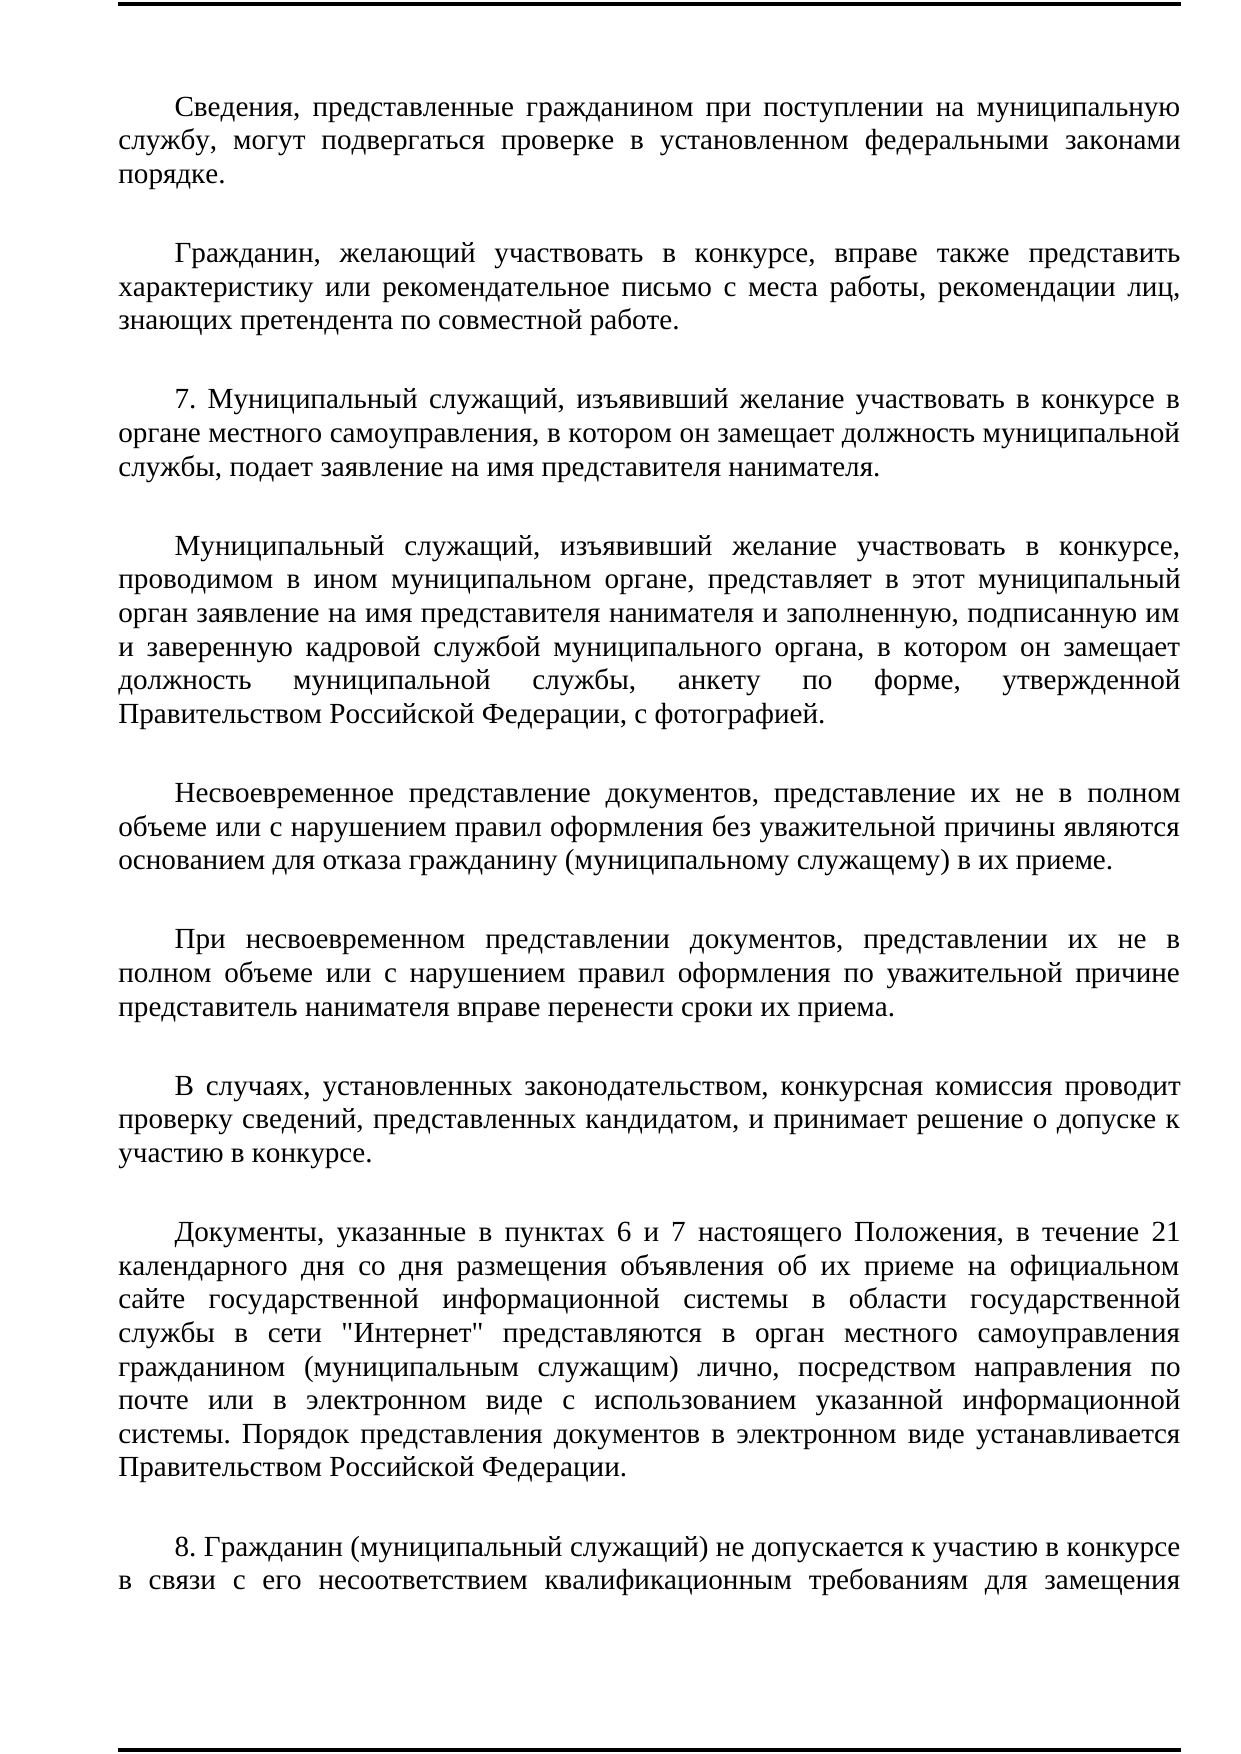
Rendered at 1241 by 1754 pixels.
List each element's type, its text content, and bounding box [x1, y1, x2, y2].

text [118, 1529, 1181, 1596]
text Сведения, представленные гражданином при поступлении на муниципальную службу, могут подвергаться проверке в установленном федеральными законами порядке. [118, 89, 1181, 189]
text 7. Муниципальный служащий, изъявивший желание участвовать в конкурсе в органе местного самоуправления, в котором он замещает должность муниципальной службы, подает заявление на имя представителя нанимателя. [118, 382, 1181, 482]
text Документы, указанные в пунктах 6 и 7 настоящего Положения, в течение 21 календарного дня со дня размещения объявления об их приеме на официальном сайте государственной информационной системы в области государственной службы в сети "Интернет" представляются в орган местного самоуправления гражданином (муниципальным служащим) лично, посредством направления по почте или в электронном виде с использованием указанной информационной системы. Порядок представления документов в электронном виде устанавливается Правительством Российской Федерации. [118, 1214, 1181, 1483]
text Несвоевременное представление документов, представление их не в полном объеме или с нарушением правил оформления без уважительной причины являются основанием для отказа гражданину (муниципальному служащему) в их приеме. [118, 775, 1181, 876]
text В случаях, установленных законодательством, конкурсная комиссия проводит проверку сведений, представленных кандидатом, и принимает решение о допуске к участию в конкурсе. [118, 1068, 1181, 1169]
text Гражданин, желающий участвовать в конкурсе, вправе также представить характеристику или рекомендательное письмо с места работы, рекомендации лиц, знающих претендента по совместной работе. [118, 235, 1181, 336]
text При несвоевременном представлении документов, представлении их не в полном объеме или с нарушением правил оформления по уважительной причине представитель нанимателя вправе перенести сроки их приема. [118, 922, 1181, 1022]
text Муниципальный служащий, изъявивший желание участвовать в конкурсе, проводимом в ином муниципальном органе, представляет в этот муниципальный орган заявление на имя представителя нанимателя и заполненную, подписанную им и заверенную кадровой службой муниципального органа, в котором он замещает должность муниципальной службы, анкету по форме, утвержденной Правительством Российской Федерации, с фотографией. [118, 528, 1181, 729]
